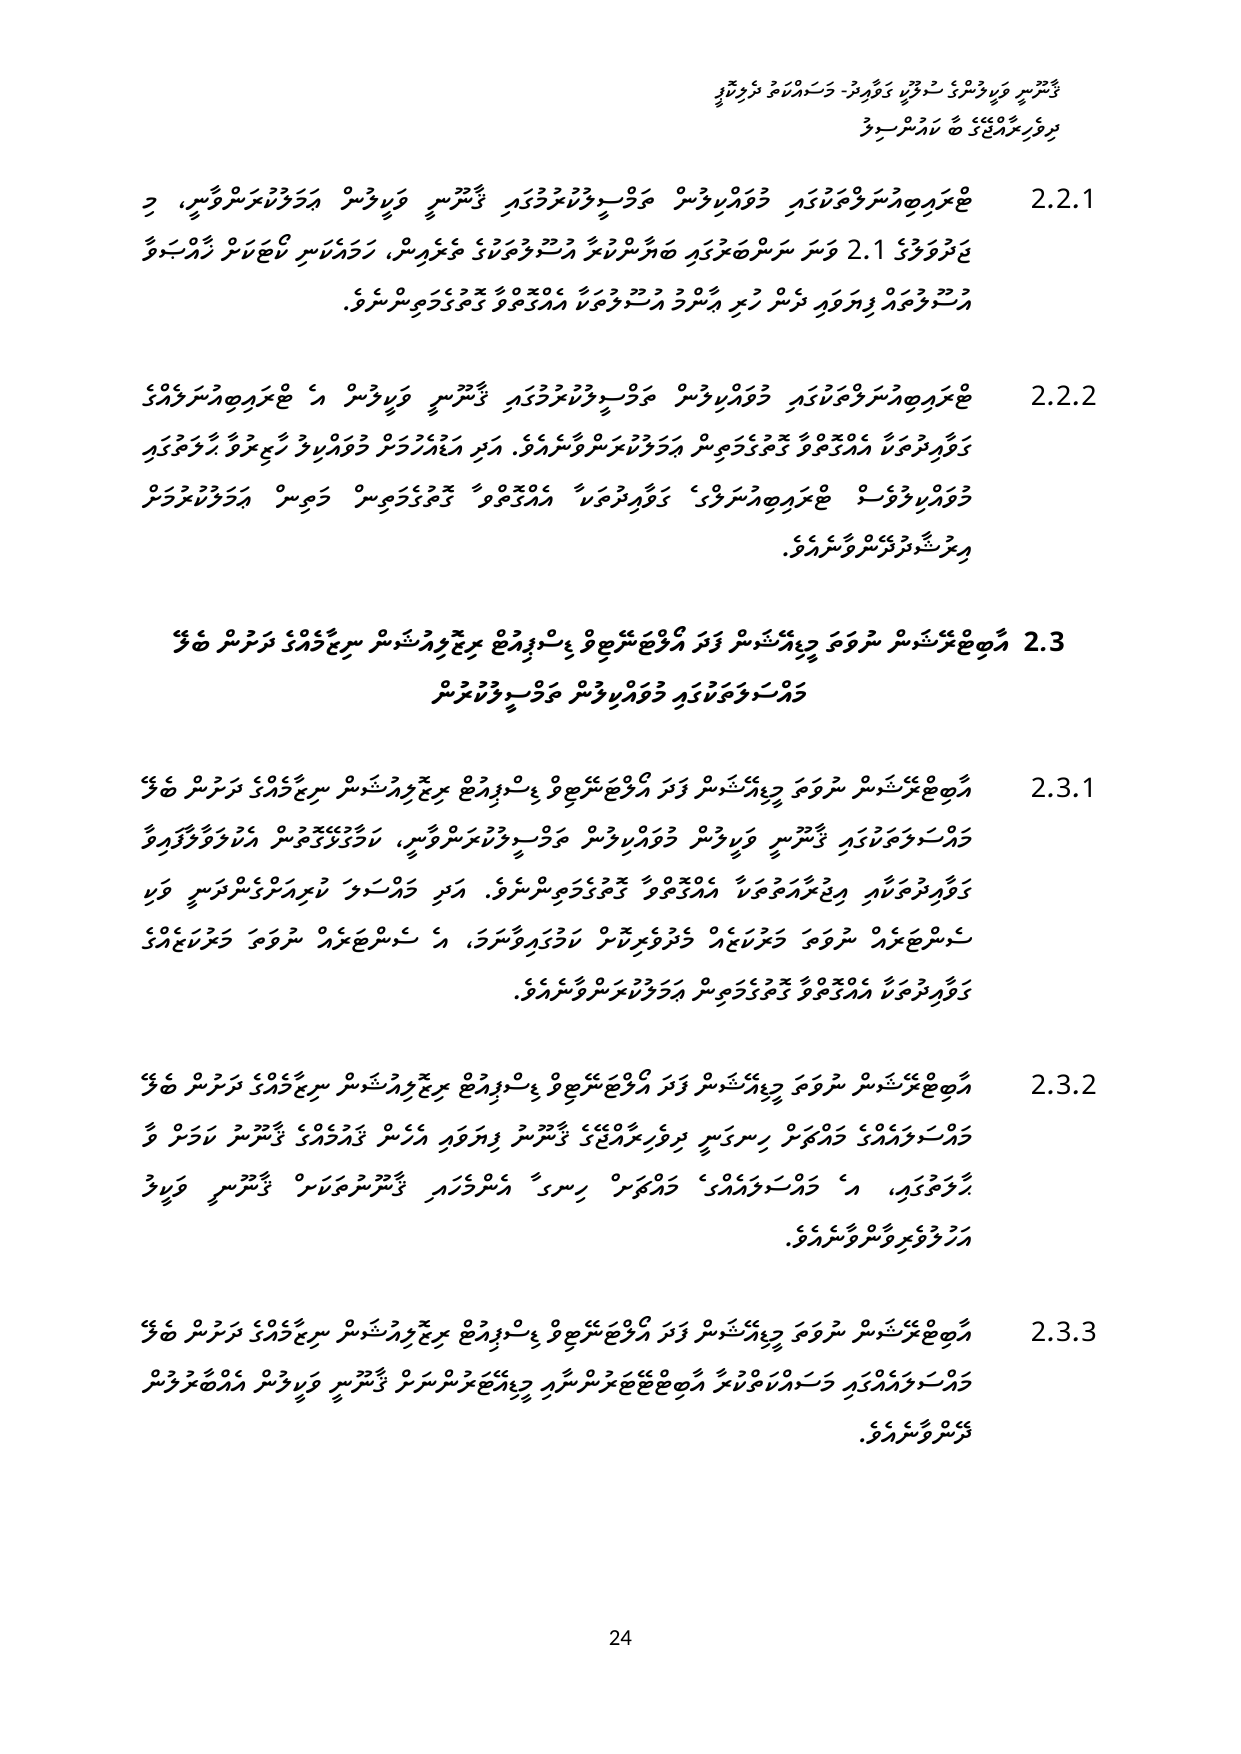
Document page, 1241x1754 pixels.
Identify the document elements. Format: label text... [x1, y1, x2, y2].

table_cell 2.3.3 [984, 1312, 1108, 1460]
table_cell އާބިޓްރޭޝަން ނުވަތަ މީޑިއޭޝަން ފަދަ އޯލްޓަނޭޓިވް ޑިސްޕިއުޓް ރިޒޮލިއުޝަން ނިޒާމެއްގެ ދަށުން ބެލޭ މައްސަލަތަކުގައި ޤާނޫނީ ވަކީލުން މުވައްކިލުން ތަމްސީލުކުރަންވާނީ، ކަމާގުޅޭގޮތުން އެކުލަވާލާފައިވާ ގަވާއިދުތަކާއި އިޖުރާއަތުތަކާ އެއްގޮތްވާ ގޮތުގެމަތިންނެވެ. އަދި މައްސަލަ ކުރިއަށްގެންދަނީ ވަކި ސެންޓަރެއް ނުވަތަ މަރުކަޒެއް މެދުވެރިކޮށް ކަމުގައިވާނަމަ، އެ ސެންޓަރެއް ނުވަތަ މަރުކަޒެއްގެ ގަވާއިދުތަކާ އެއްގޮތްވާ ގޮތުގެމަތިން ޢަމަލުކުރަންވާނެއެވެ. [132, 769, 984, 1066]
table_cell 2.2.2 [984, 376, 1108, 623]
table_cell ޓްރައިބިއުނަލްތަކުގައި މުވައްކިލުން ތަމްސީލުކުރުމުގައި ޤާނޫނީ ވަކީލުން އެ ޓްރައިބިއުނަލެއްގެ ގަވާއިދުތަކާ އެއްގޮތްވާ ގޮތުގެމަތިން ޢަމަލުކުރަންވާނެއެވެ. އަދި އަޑުއެހުމަށް މުވައްކިލު ހާޒިރުވާ ޙާލަތުގައި މުވައްކިލުވެސް ޓްރައިބިއުނަލްގެ ގަވާއިދުތަކާ އެއްގޮތްވާ ގޮތުގެމަތިން މަތިން ޢަމަލުކުރުމަށް އިރުޝާދުދޭންވާނެއެވެ. [132, 376, 984, 623]
table_cell 2.2.1 [984, 180, 1108, 376]
table_cell 2.3.1 [984, 769, 1108, 1066]
table_cell 2.3 އާބިޓްރޭޝަން ނުވަތަ މީޑިއޭޝަން ފަދަ އޯލްޓަނޭޓިވް ޑިސްޕިއުޓް ރިޒޮލިއުޝަން ނިޒާމެއްގެ ދަށުން ބެލޭ މައްސަލަތަކުގައި މުވައްކިލުން ތަމްސީލުކުރުން [132, 623, 1108, 768]
table_cell ޓްރައިބިއުނަލްތަކުގައި މުވައްކިލުން ތަމްސީލުކުރުމުގައި ޤާނޫނީ ވަކީލުން ޢަމަލުކުރަންވާނީ، މި ޖަދުވަލުގެ 2.1 ވަނަ ނަންބަރުގައި ބަޔާންކުރާ އުސޫލުތަކުގެ ތެރެއިން، ހަމައެކަނި ކޯޓަކަށް ޚާއްޞަވާ އުސޫލުތައް ފިޔަވައި ދެން ހުރި ޢާންމު އުސޫލުތަކާ އެއްގޮތްވާ ގޮތުގެމަތިންނެވެ. [132, 180, 984, 376]
table_cell އާބިޓްރޭޝަން ނުވަތަ މީޑިއޭޝަން ފަދަ އޯލްޓަނޭޓިވް ޑިސްޕިއުޓް ރިޒޮލިއުޝަން ނިޒާމެއްގެ ދަށުން ބެލޭ މައްސަލައެއްގެ މައްޗަށް ހިނގަނީ ދިވެހިރާއްޖޭގެ ޤާނޫނު ފިޔަވައި އެހެން ޤައުމެއްގެ ޤާނޫނު ކަމަށް ވާ ޙާލަތުގައި، އެ މައްސަލައެއްގެ މައްޗަށް ހިނގާ އެންމެހައި ޤާނޫނުތަކަށް ޤާނޫނީ ވަކީލު އަހުލުވެރިވާންވާނެއެވެ. [132, 1066, 984, 1312]
table_cell 2.3.2 [984, 1066, 1108, 1312]
table_cell އާބިޓްރޭޝަން ނުވަތަ މީޑިއޭޝަން ފަދަ އޯލްޓަނޭޓިވް ޑިސްޕިއުޓް ރިޒޮލިއުޝަން ނިޒާމެއްގެ ދަށުން ބެލޭ މައްސަލައެއްގައި މަސައްކަތްކުރާ އާބިޓްޓޭޓަރުންނާއި މީޑިއޭޓަރުންނަށް ޤާނޫނީ ވަކީލުން އެއްބާރުލުން ދޭންވާނެއެވެ. [132, 1312, 984, 1460]
